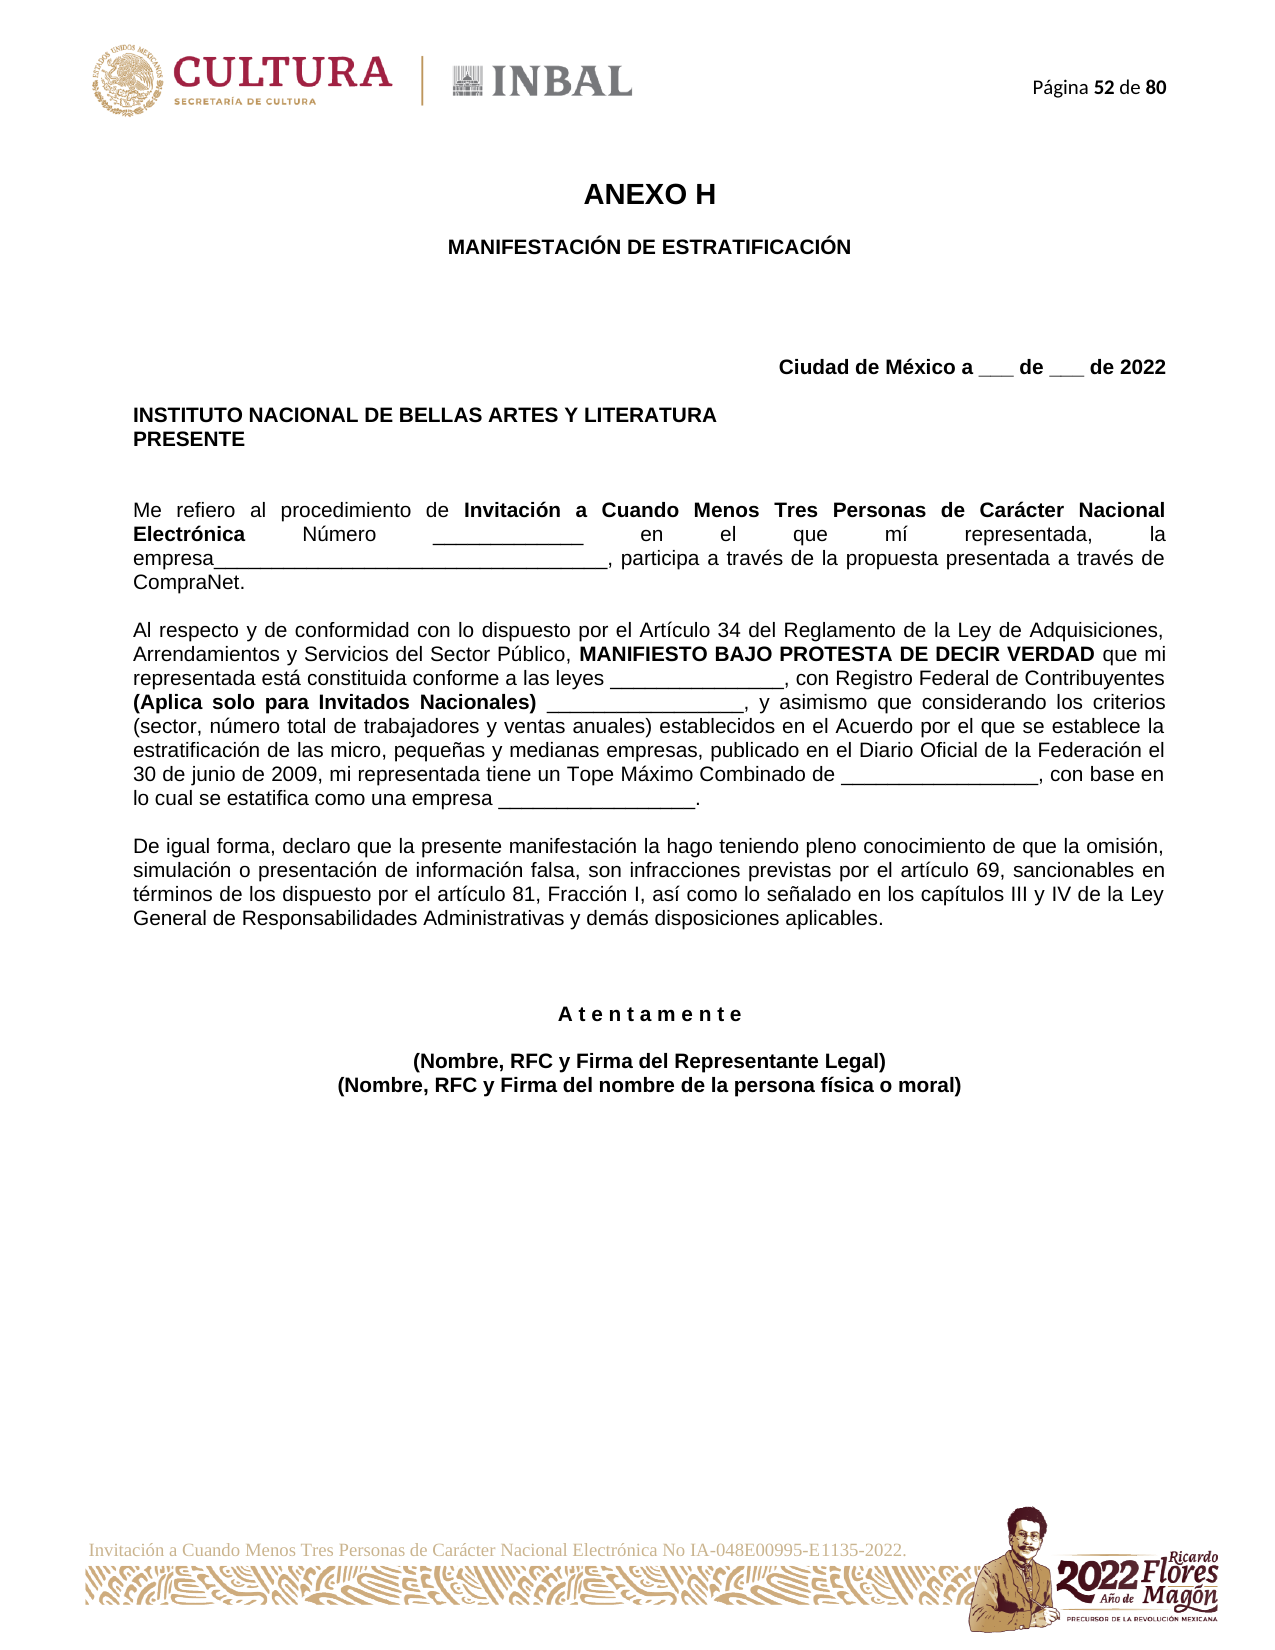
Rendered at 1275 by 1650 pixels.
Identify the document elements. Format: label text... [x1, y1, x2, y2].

subtitle INSTITUTO NACIONAL DE BELLAS ARTES Y LITERATURA [133, 402, 1166, 426]
text (Nombre, RFC y Firma del nombre de la persona física o moral) [133, 1073, 1166, 1097]
text A t e n t a m e n t e [133, 1001, 1166, 1025]
text Al respecto y de conformidad con lo dispuesto por el Artículo 34 del Reglamento de la Ley de Adquisiciones, Arrendamientos y Servicios del Sector Público, MANIFIESTO BAJO PROTESTA DE DECIR VERDAD que mi representada está constituida conforme a las leyes _______________, con Registro Federal de Contribuyentes (Aplica solo para Invitados Nacionales) _________________, y asimismo que considerando los criterios (sector, número total de trabajadores y ventas anuales) establecidos en el Acuerdo por el que se establece la estratificación de las micro, pequeñas y medianas empresas, publicado en el Diario Oficial de la Federación el 30 de junio de 2009, mi representada tiene un Tope Máximo Combinado de _________________, con base en lo cual se estatifica como una empresa _________________. [133, 618, 1166, 810]
text MANIFESTACIÓN DE ESTRATIFICACIÓN [133, 235, 1166, 259]
text De igual forma, declaro que la presente manifestación la hago teniendo pleno conocimiento de que la omisión, simulación o presentación de información falsa, son infracciones previstas por el artículo 69, sancionables en términos de los dispuesto por el artículo 81, Fracción I, así como lo señalado en los capítulos III y IV de la Ley General de Responsabilidades Administrativas y demás disposiciones aplicables. [133, 834, 1166, 929]
text ANEXO H [133, 177, 1166, 211]
picture [85, 1506, 1219, 1633]
text (Nombre, RFC y Firma del Representante Legal) [133, 1049, 1166, 1073]
text PRESENTE [133, 426, 1166, 450]
picture [0, 0, 725, 162]
text Me refiero al procedimiento de Invitación a Cuando Menos Tres Personas de Carácter Nacional Electrónica Número _____________ en el que mí representada, la empresa__________________________________, participa a través de la propuesta presentada a través de CompraNet. [133, 498, 1166, 594]
text Ciudad de México a ___ de ___ de 2022 [133, 354, 1166, 378]
